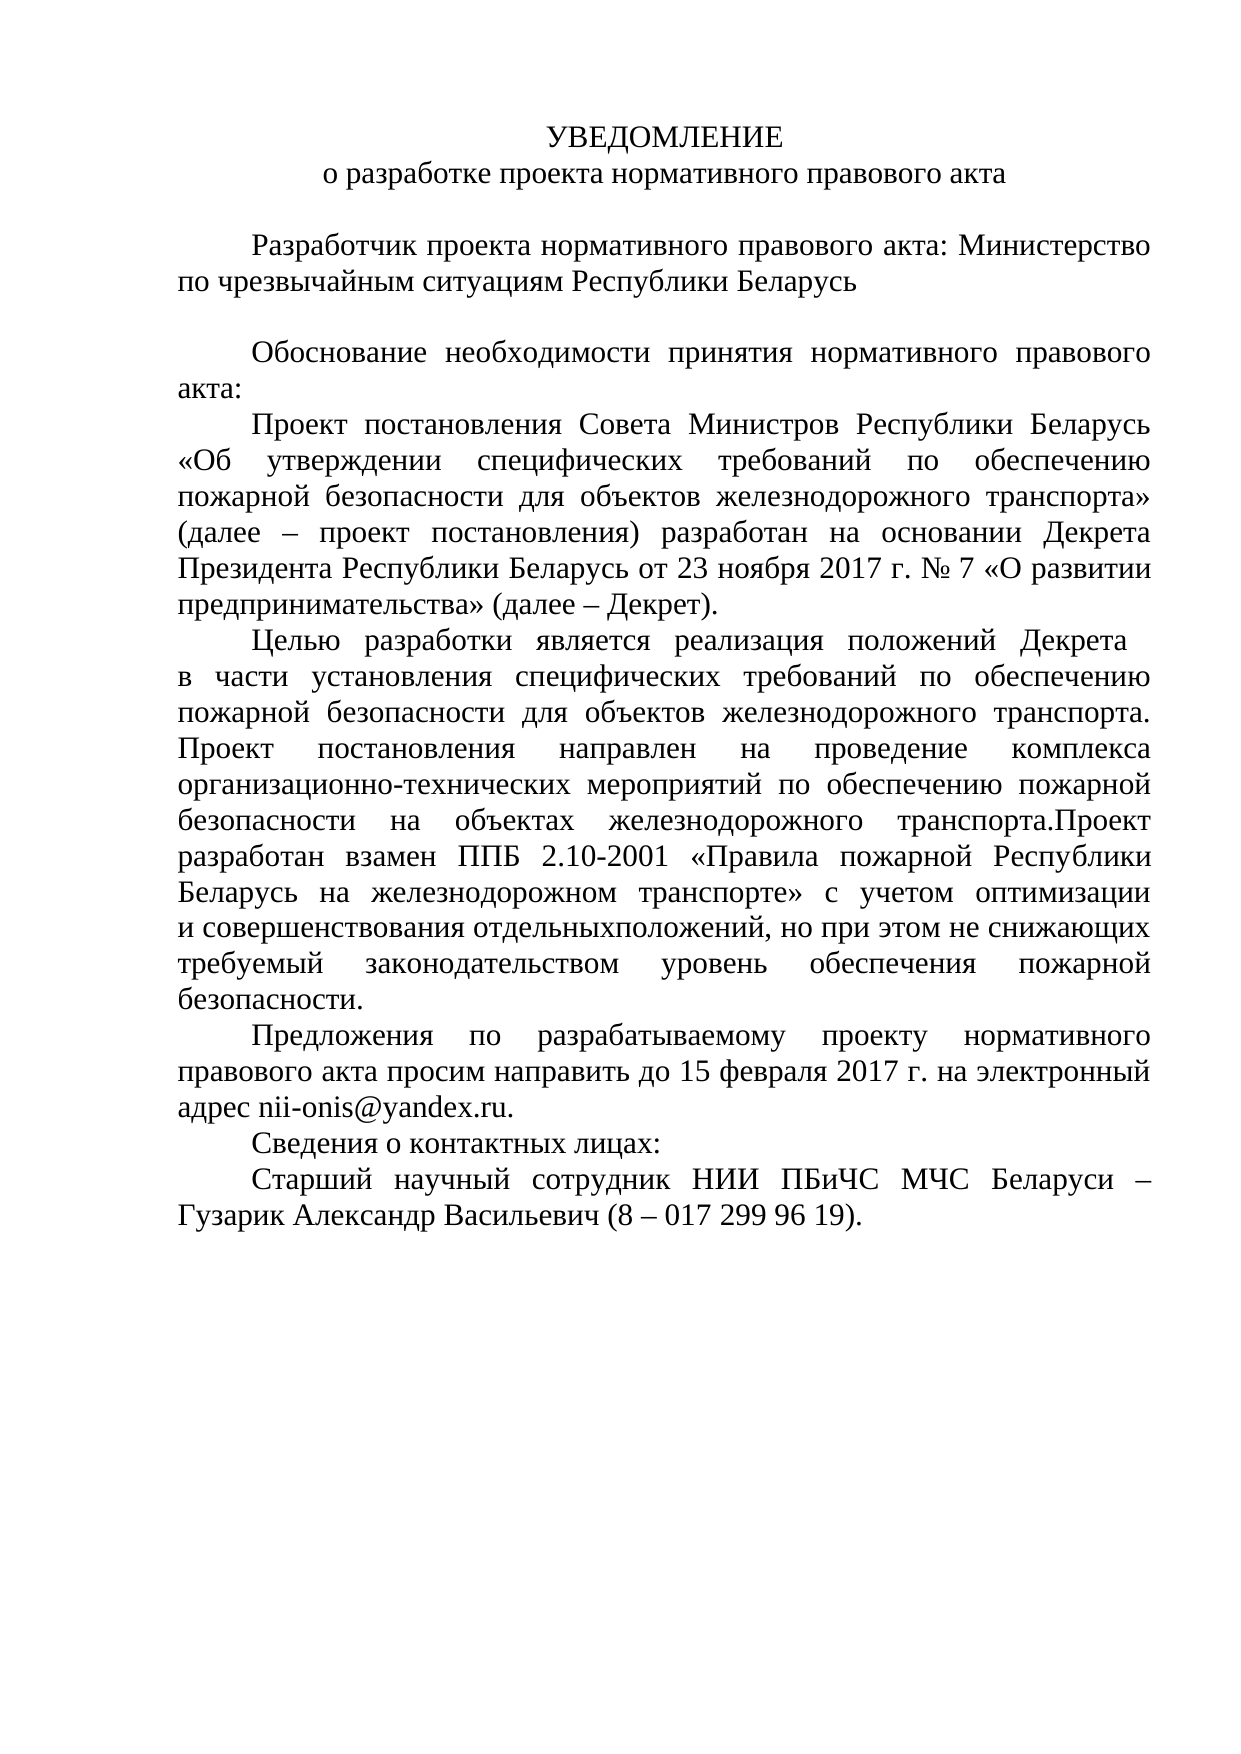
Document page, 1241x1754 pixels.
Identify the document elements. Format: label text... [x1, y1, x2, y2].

text Предложения по разрабатываемому проекту нормативного правового акта просим направить до 15 февраля 2017 г. на электронный адрес nii-onis@yandex.ru. [177, 1017, 1152, 1124]
text Целью разработки является реализация положений Декрета в части установления специфических требований по обеспечению пожарной безопасности для объектов железнодорожного транспорта. Проект постановления направлен на проведение комплекса организационно-технических мероприятий по обеспечению пожарной безопасности на объектах железнодорожного транспорта.Проект разработан взамен ППБ 2.10-2001 «Правила пожарной Республики Беларусь на железнодорожном транспорте» с учетом оптимизации и совершенствования отдельныхположений, но при этом не снижающих требуемый законодательством уровень обеспечения пожарной безопасности. [177, 621, 1152, 1017]
text Обоснование необходимости принятия нормативного правового акта: [177, 334, 1152, 406]
text Сведения о контактных лицах: [177, 1124, 1152, 1160]
text Разработчик проекта нормативного правового акта: Министерство по чрезвычайным ситуациям Республики Беларусь [177, 226, 1152, 298]
text о разработке проекта нормативного правового акта [177, 154, 1152, 190]
text Проект постановления Совета Министров Республики Беларусь «Об утверждении специфических требований по обеспечению пожарной безопасности для объектов железнодорожного транспорта» (далее – проект постановления) разработан на основании Декрета Президента Республики Беларусь от 23 ноября 2017 г. № 7 «О развитии предпринимательства» (далее – Декрет). [177, 406, 1152, 621]
text Старший научный сотрудник НИИ ПБиЧС МЧС Беларуси – Гузарик Александр Васильевич (8 – 017 299 96 19). [177, 1160, 1152, 1232]
text УВЕДОМЛЕНИЕ [177, 118, 1152, 154]
